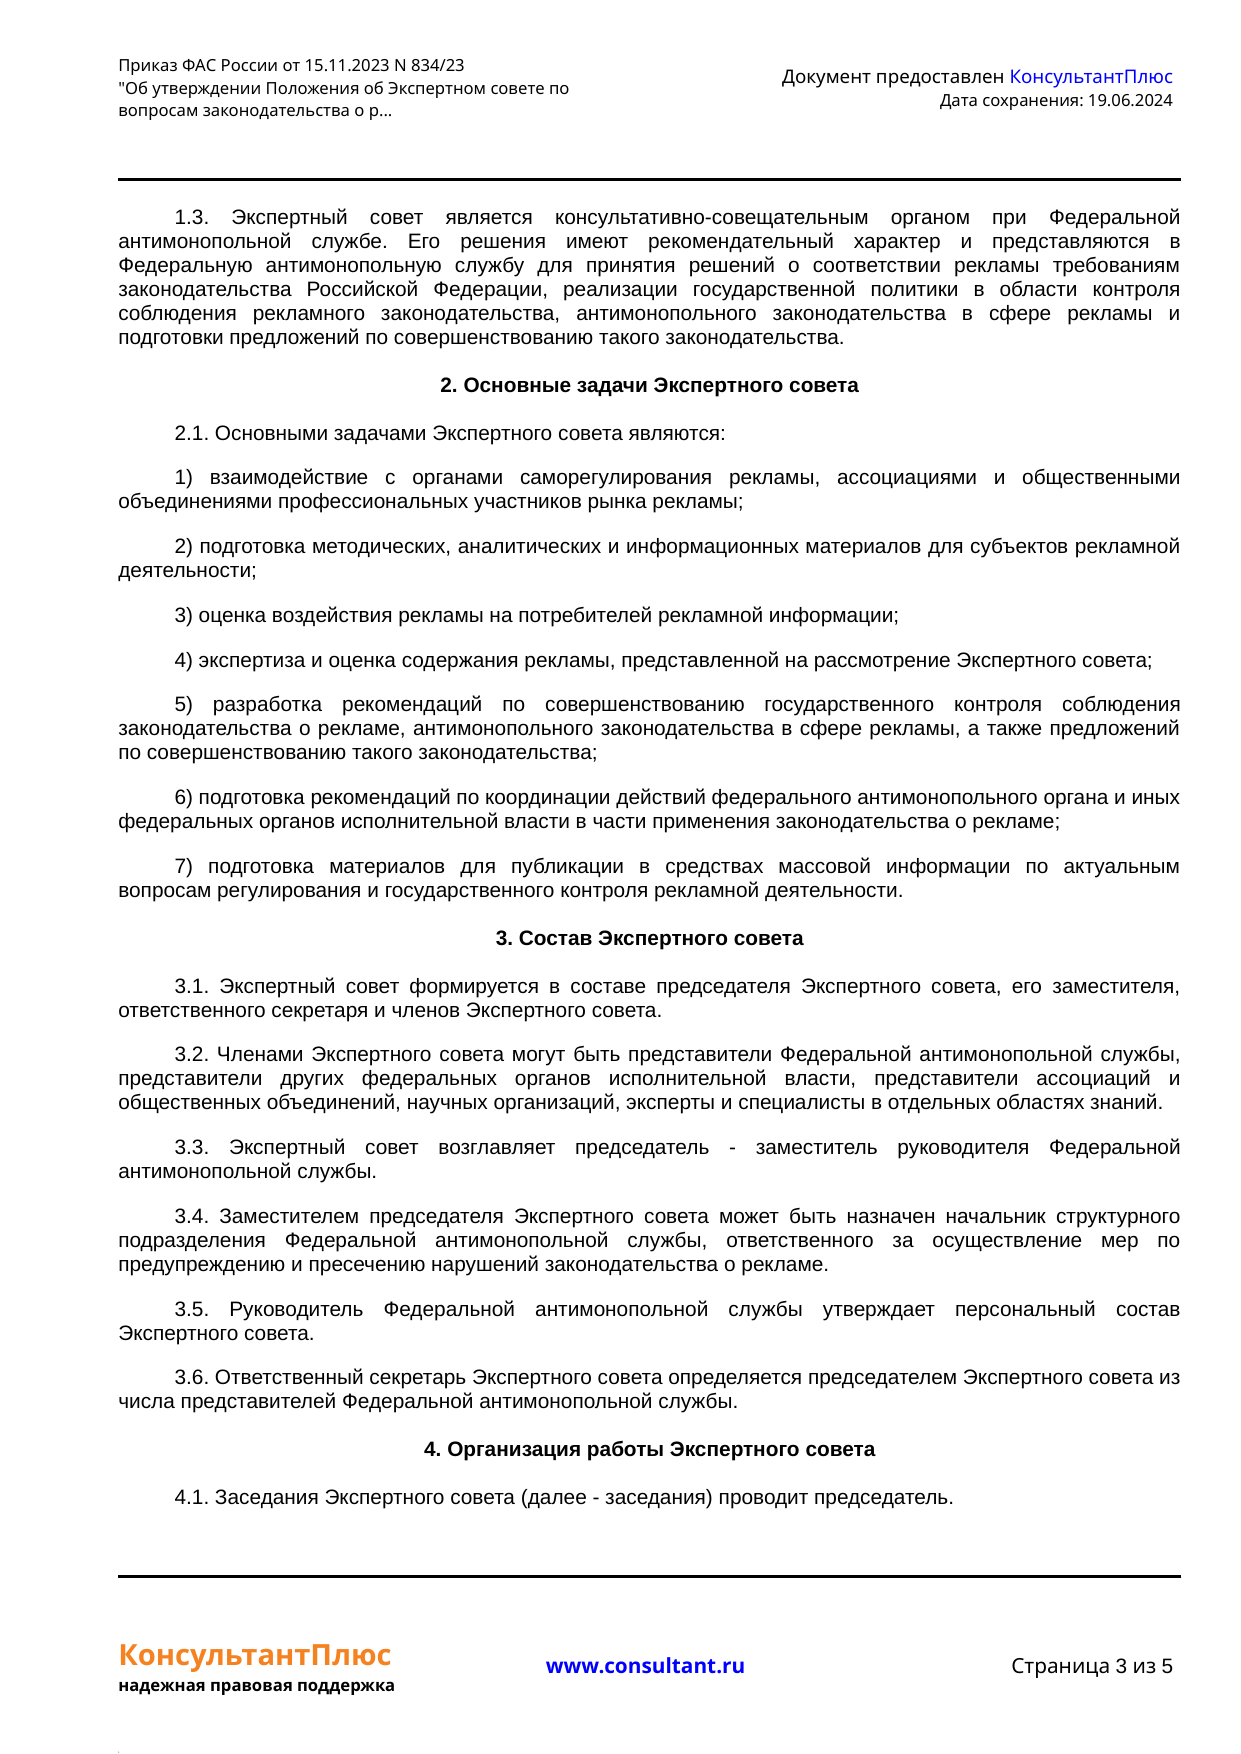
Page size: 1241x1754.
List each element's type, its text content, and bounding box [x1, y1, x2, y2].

text 2.1. Основными задачами Экспертного совета являются: [118, 420, 1181, 444]
text 3) оценка воздействия рекламы на потребителей рекламной информации; [118, 603, 1181, 627]
text 3.6. Ответственный секретарь Экспертного совета определяется председателем Экспертного совета из числа представителей Федеральной антимонопольной службы. [118, 1365, 1181, 1413]
title 3. Состав Экспертного совета [118, 926, 1181, 949]
text 3.5. Руководитель Федеральной антимонопольной службы утверждает персональный состав Экспертного совета. [118, 1296, 1181, 1344]
text 3.1. Экспертный совет формируется в составе председателя Экспертного совета, его заместителя, ответственного секретаря и членов Экспертного совета. [118, 973, 1181, 1021]
title 4. Организация работы Экспертного совета [118, 1437, 1181, 1461]
text 4.1. Заседания Экспертного совета (далее - заседания) проводит председатель. [118, 1485, 1181, 1509]
text 6) подготовка рекомендаций по координации действий федерального антимонопольного органа и иных федеральных органов исполнительной власти в части применения законодательства о рекламе; [118, 785, 1181, 833]
text 4) экспертиза и оценка содержания рекламы, представленной на рассмотрение Экспертного совета; [118, 647, 1181, 671]
text 3.4. Заместителем председателя Экспертного совета может быть назначен начальник структурного подразделения Федеральной антимонопольной службы, ответственного за осуществление мер по предупреждению и пресечению нарушений законодательства о рекламе. [118, 1204, 1181, 1276]
text 3.2. Членами Экспертного совета могут быть представители Федеральной антимонопольной службы, представители других федеральных органов исполнительной власти, представители ассоциаций и общественных объединений, научных организаций, эксперты и специалисты в отдельных областях знаний. [118, 1042, 1181, 1114]
text 1.3. Экспертный совет является консультативно-совещательным органом при Федеральной антимонопольной службе. Его решения имеют рекомендательный характер и представляются в Федеральную антимонопольную службу для принятия решений о соответствии рекламы требованиям законодательства Российской Федерации, реализации государственной политики в области контроля соблюдения рекламного законодательства, антимонопольного законодательства в сфере рекламы и подготовки предложений по совершенствованию такого законодательства. [118, 205, 1181, 348]
title 2. Основные задачи Экспертного совета [118, 372, 1181, 396]
text 7) подготовка материалов для публикации в средствах массовой информации по актуальным вопросам регулирования и государственного контроля рекламной деятельности. [118, 854, 1181, 902]
text 1) взаимодействие с органами саморегулирования рекламы, ассоциациями и общественными объединениями профессиональных участников рынка рекламы; [118, 465, 1181, 513]
text 2) подготовка методических, аналитических и информационных материалов для субъектов рекламной деятельности; [118, 534, 1181, 582]
text 3.3. Экспертный совет возглавляет председатель - заместитель руководителя Федеральной антимонопольной службы. [118, 1135, 1181, 1183]
text 5) разработка рекомендаций по совершенствованию государственного контроля соблюдения законодательства о рекламе, антимонопольного законодательства в сфере рекламы, а также предложений по совершенствованию такого законодательства; [118, 692, 1181, 764]
